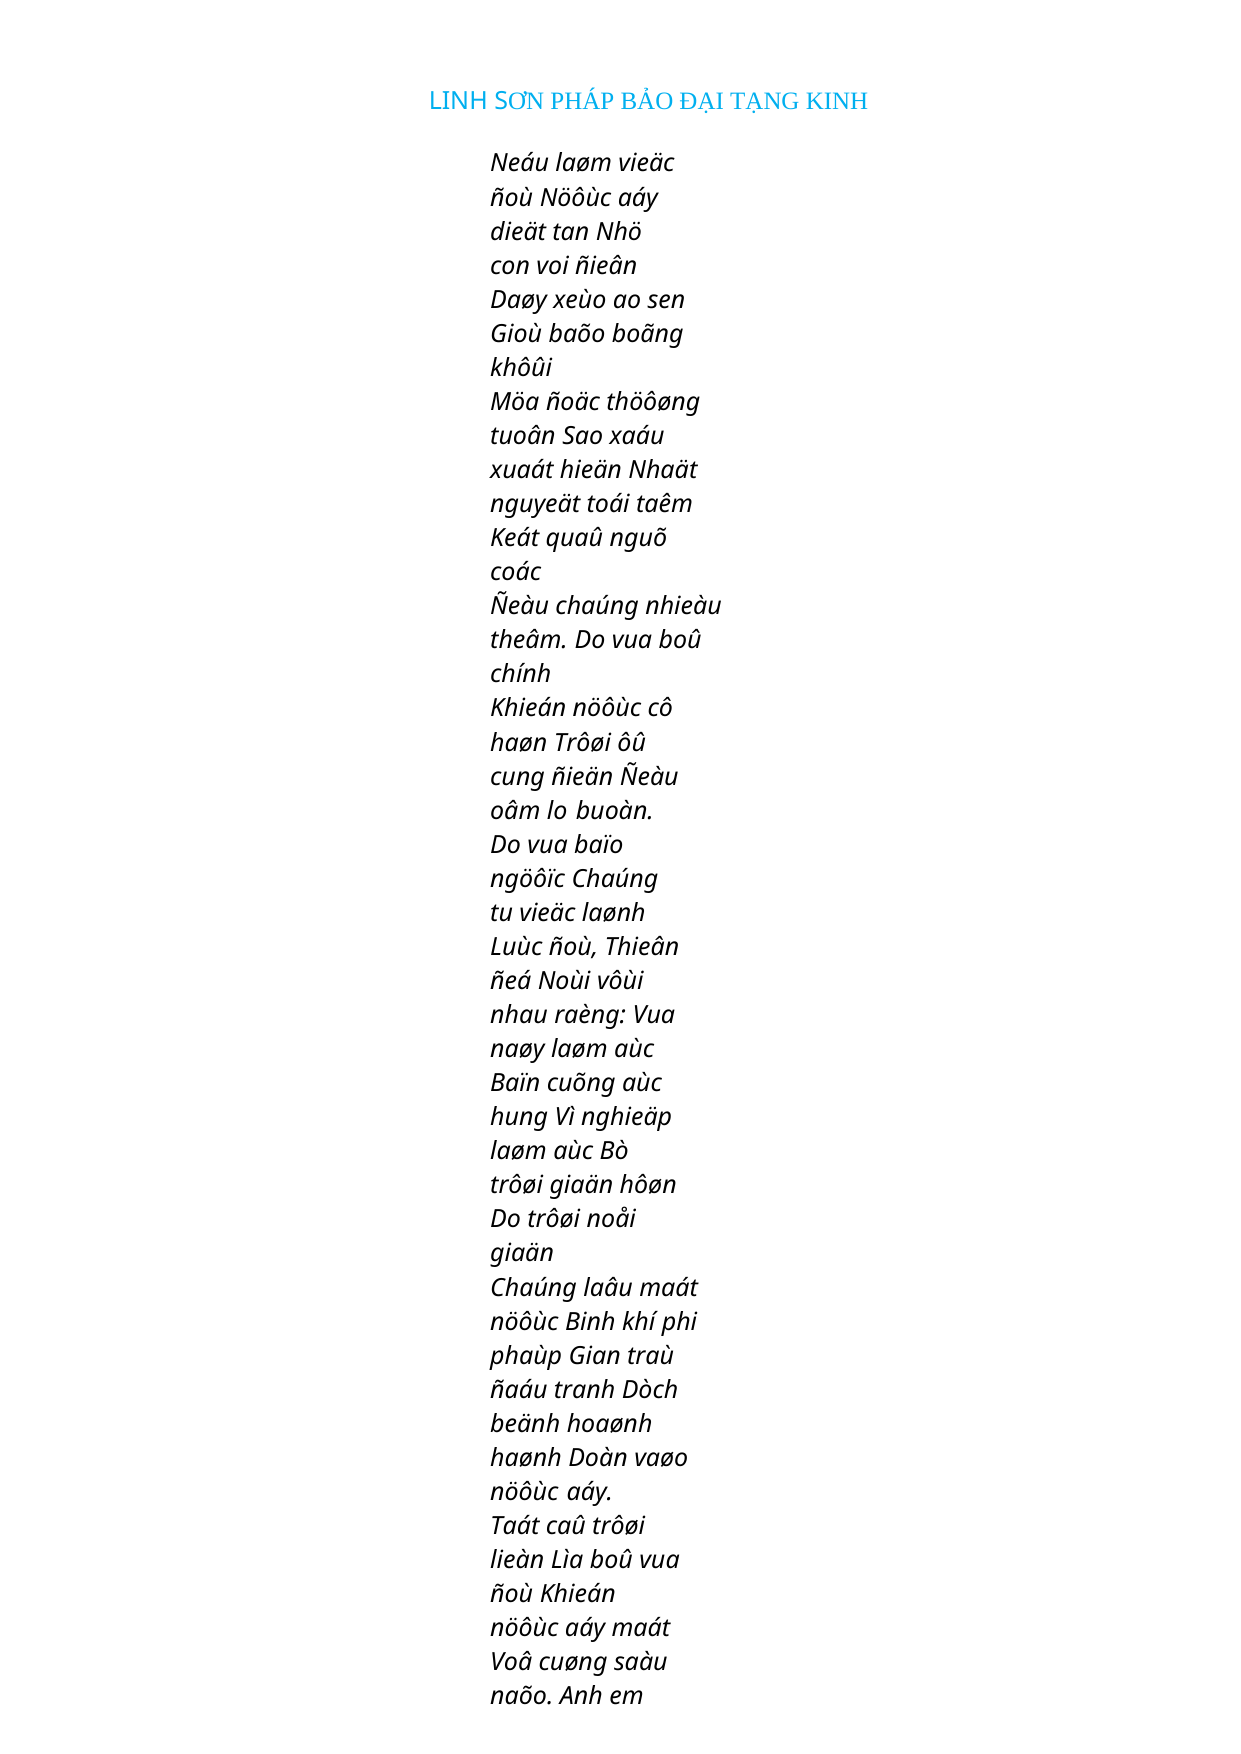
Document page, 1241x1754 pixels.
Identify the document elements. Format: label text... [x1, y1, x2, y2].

text Do vua baïo ngöôïc Chaúng tu vieäc laønh Luùc ñoù, Thieân ñeá Noùi vôùi nhau raèng: Vua naøy laøm aùc Baïn cuõng aùc hung Vì nghieäp laøm aùc Bò trôøi giaän hôøn Do trôøi noåi giaän [490, 826, 687, 1269]
text Khieán nöôùc cô haøn Trôøi ôû cung ñieän Ñeàu oâm lo buoàn. [490, 690, 701, 826]
text Möa ñoäc thöôøng tuoân Sao xaáu xuaát hieän Nhaät nguyeät toái taêm Keát quaû nguõ coác [490, 383, 716, 588]
text Neáu laøm vieäc ñoù Nöôùc aáy dieät tan Nhö con voi ñieân Daøy xeùo ao sen Gioù baõo boãng khôûi [490, 145, 687, 383]
text Chaúng laâu maát nöôùc Binh khí phi phaùp Gian traù ñaáu tranh Dòch beänh hoaønh haønh Doàn vaøo nöôùc aáy. [490, 1269, 727, 1508]
text Ñeàu chaúng nhieàu theâm. Do vua boû chính [490, 588, 733, 690]
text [490, 1508, 687, 1712]
